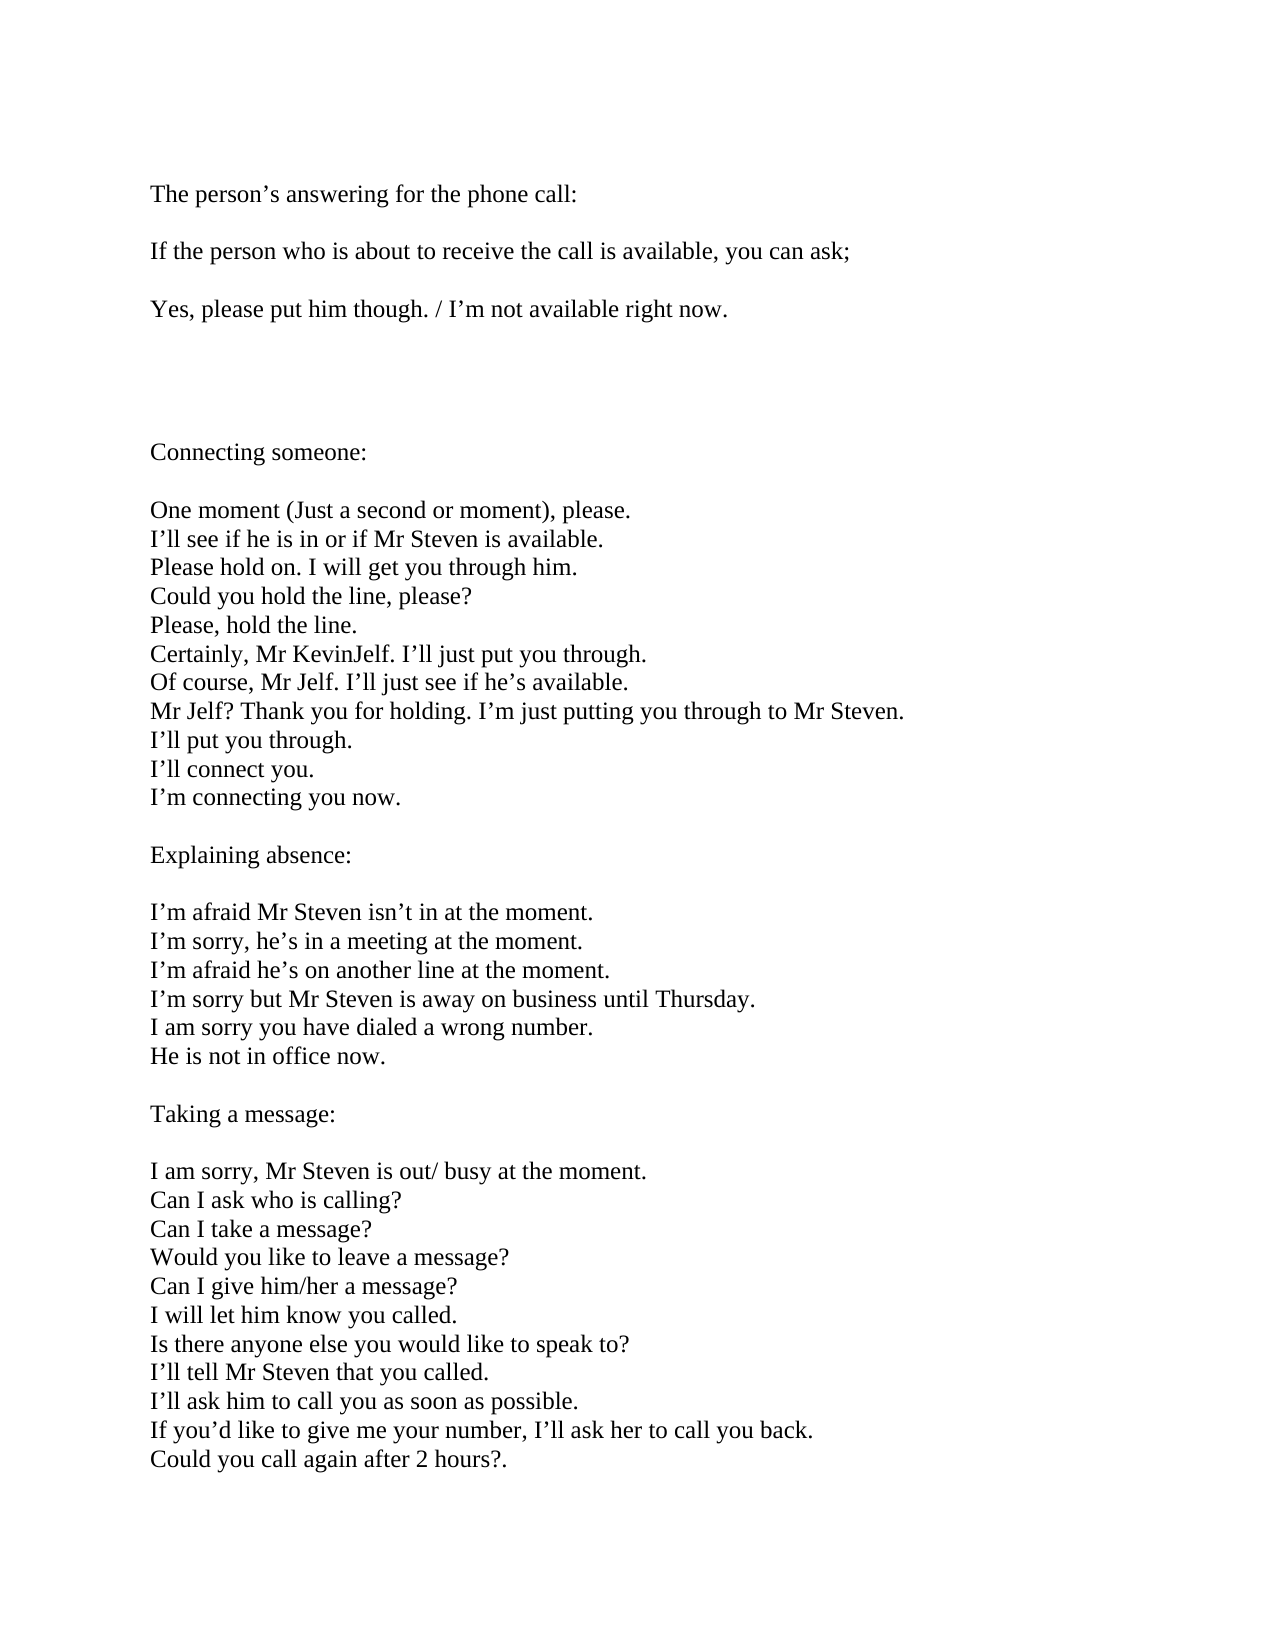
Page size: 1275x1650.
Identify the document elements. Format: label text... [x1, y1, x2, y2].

text I’ll put you through. [150, 725, 1125, 754]
text Could you hold the line, please? [150, 581, 1125, 610]
text Can I give him/her a message? [150, 1271, 1125, 1300]
text Can I ask who is calling? [150, 1185, 1125, 1214]
text I’m afraid he’s on another line at the moment. [150, 955, 1125, 984]
text I will let him know you called. [150, 1300, 1125, 1329]
text Taking a message: [150, 1099, 1125, 1127]
text Certainly, Mr KevinJelf. I’ll just put you through. [150, 639, 1125, 667]
text If you’d like to give me your number, I’ll ask her to call you back. [150, 1415, 1125, 1444]
text I’ll tell Mr Steven that you called. [150, 1357, 1125, 1386]
text I’ll see if he is in or if Mr Steven is available. [150, 524, 1125, 552]
text If the person who is about to receive the call is available, you can ask; [150, 236, 1125, 265]
text Explaining absence: [150, 840, 1125, 869]
text I’ll connect you. [150, 754, 1125, 782]
text I am sorry you have dialed a wrong number. [150, 1012, 1125, 1041]
text Yes, please put him though. / I’m not available right now. [150, 294, 1125, 322]
text Please hold on. I will get you through him. [150, 552, 1125, 581]
text I’m afraid Mr Steven isn’t in at the moment. [150, 897, 1125, 926]
text Is there anyone else you would like to speak to? [150, 1329, 1125, 1357]
text Please, hold the line. [150, 610, 1125, 639]
text Connecting someone: [150, 437, 1125, 466]
text I’m connecting you now. [150, 782, 1125, 811]
text I’ll ask him to call you as soon as possible. [150, 1386, 1125, 1415]
text The person’s answering for the phone call: [150, 179, 1125, 207]
text Of course, Mr Jelf. I’ll just see if he’s available. [150, 667, 1125, 696]
text I’m sorry, he’s in a meeting at the moment. [150, 926, 1125, 955]
text Would you like to leave a message? [150, 1242, 1125, 1271]
text Mr Jelf? Thank you for holding. I’m just putting you through to Mr Steven. [150, 696, 1125, 725]
text One moment (Just a second or moment), please. [150, 495, 1125, 524]
text He is not in office now. [150, 1041, 1125, 1070]
text I am sorry, Mr Steven is out/ busy at the moment. [150, 1156, 1125, 1185]
text Could you call again after 2 hours?. [150, 1444, 1125, 1472]
text Can I take a message? [150, 1214, 1125, 1242]
text I’m sorry but Mr Steven is away on business until Thursday. [150, 984, 1125, 1012]
